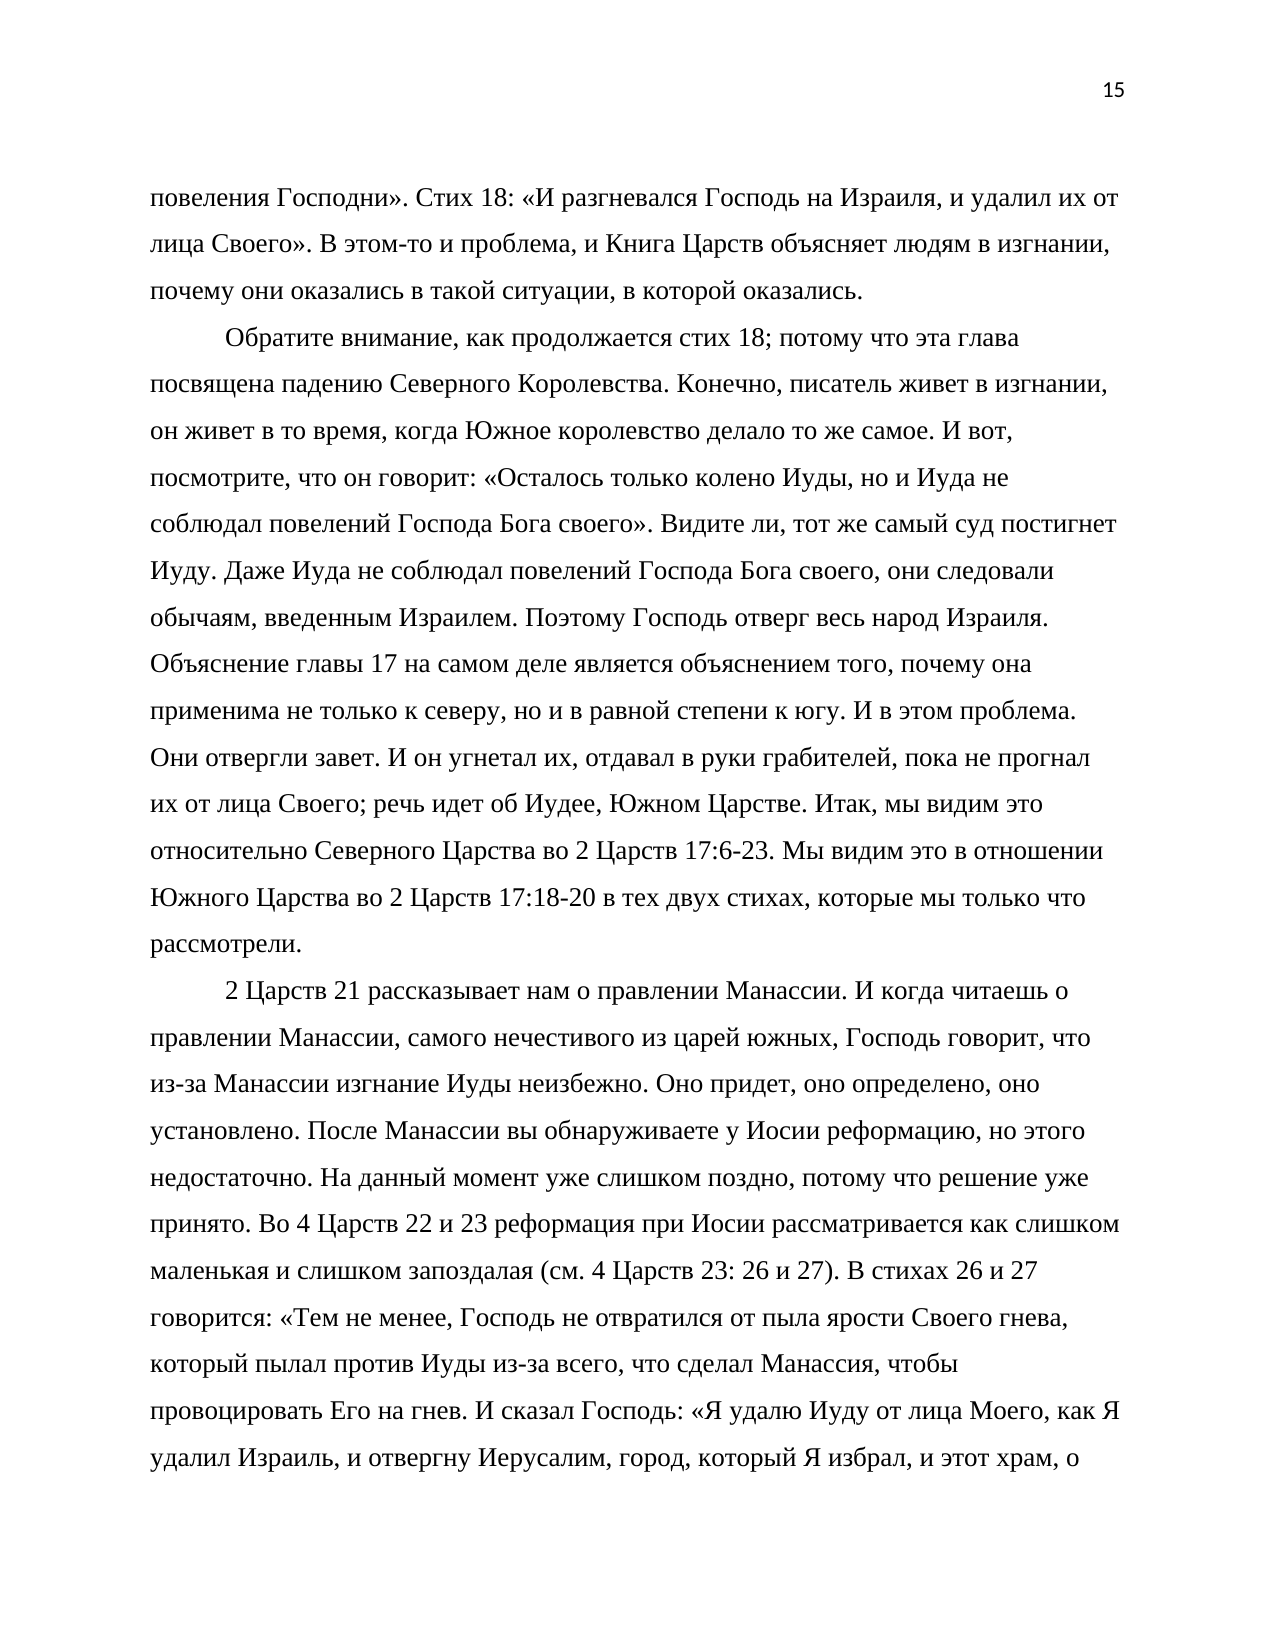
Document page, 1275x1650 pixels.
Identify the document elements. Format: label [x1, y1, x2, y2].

text [150, 974, 1125, 1472]
text [150, 181, 1125, 958]
